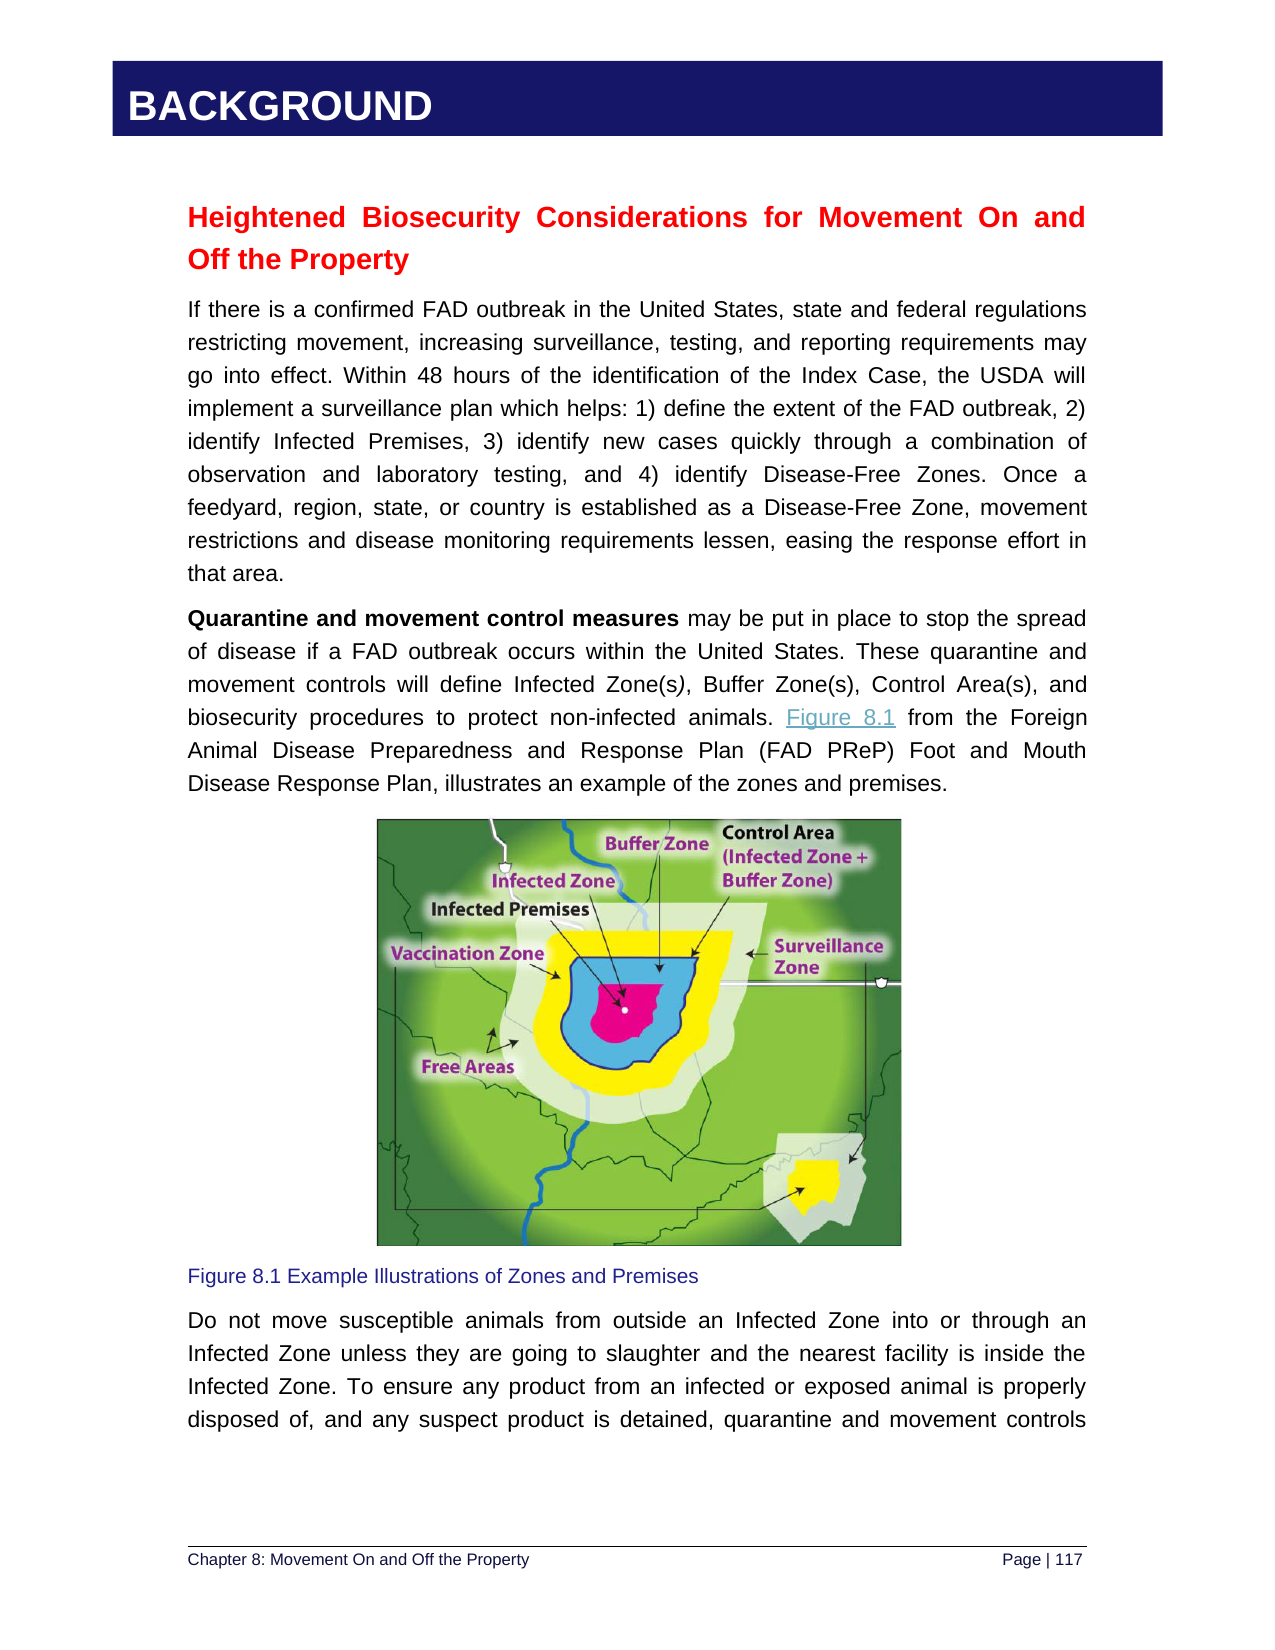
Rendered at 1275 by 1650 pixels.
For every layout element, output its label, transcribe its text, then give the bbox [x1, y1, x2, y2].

subtitle Figure 8.1 Example Illustrations of Zones and Premises [187, 1264, 1087, 1288]
text Quarantine and movement control measures may be put in place to stop the spread of disease if a FAD outbreak occurs within the United States. These quarantine and movement controls will define Infected Zone(s), Buffer Zone(s), Control Area(s), and biosecurity procedures to protect non-infected animals. Figure 8.1 from the Foreign Animal Disease Preparedness and Response Plan (FAD PReP) Foot and Mouth Disease Response Plan, illustrates an example of the zones and premises. [187, 605, 1087, 796]
text Heightened Biosecurity Considerations for Movement On and Off the Property [187, 200, 1087, 275]
text If there is a confirmed FAD outbreak in the United States, state and federal regulations restricting movement, increasing surveillance, testing, and reporting requirements may go into effect. Within 48 hours of the identification of the Index Case, the USDA will implement a surveillance plan which helps: 1) define the extent of the FAD outbreak, 2) identify Infected Premises, 3) identify new cases quickly through a combination of observation and laboratory testing, and 4) identify Disease-Free Zones. Once a feedyard, region, state, or country is established as a Disease-Free Zone, movement restrictions and disease monitoring requirements lessen, easing the response effort in that area. [187, 296, 1087, 586]
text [187, 1307, 1087, 1432]
